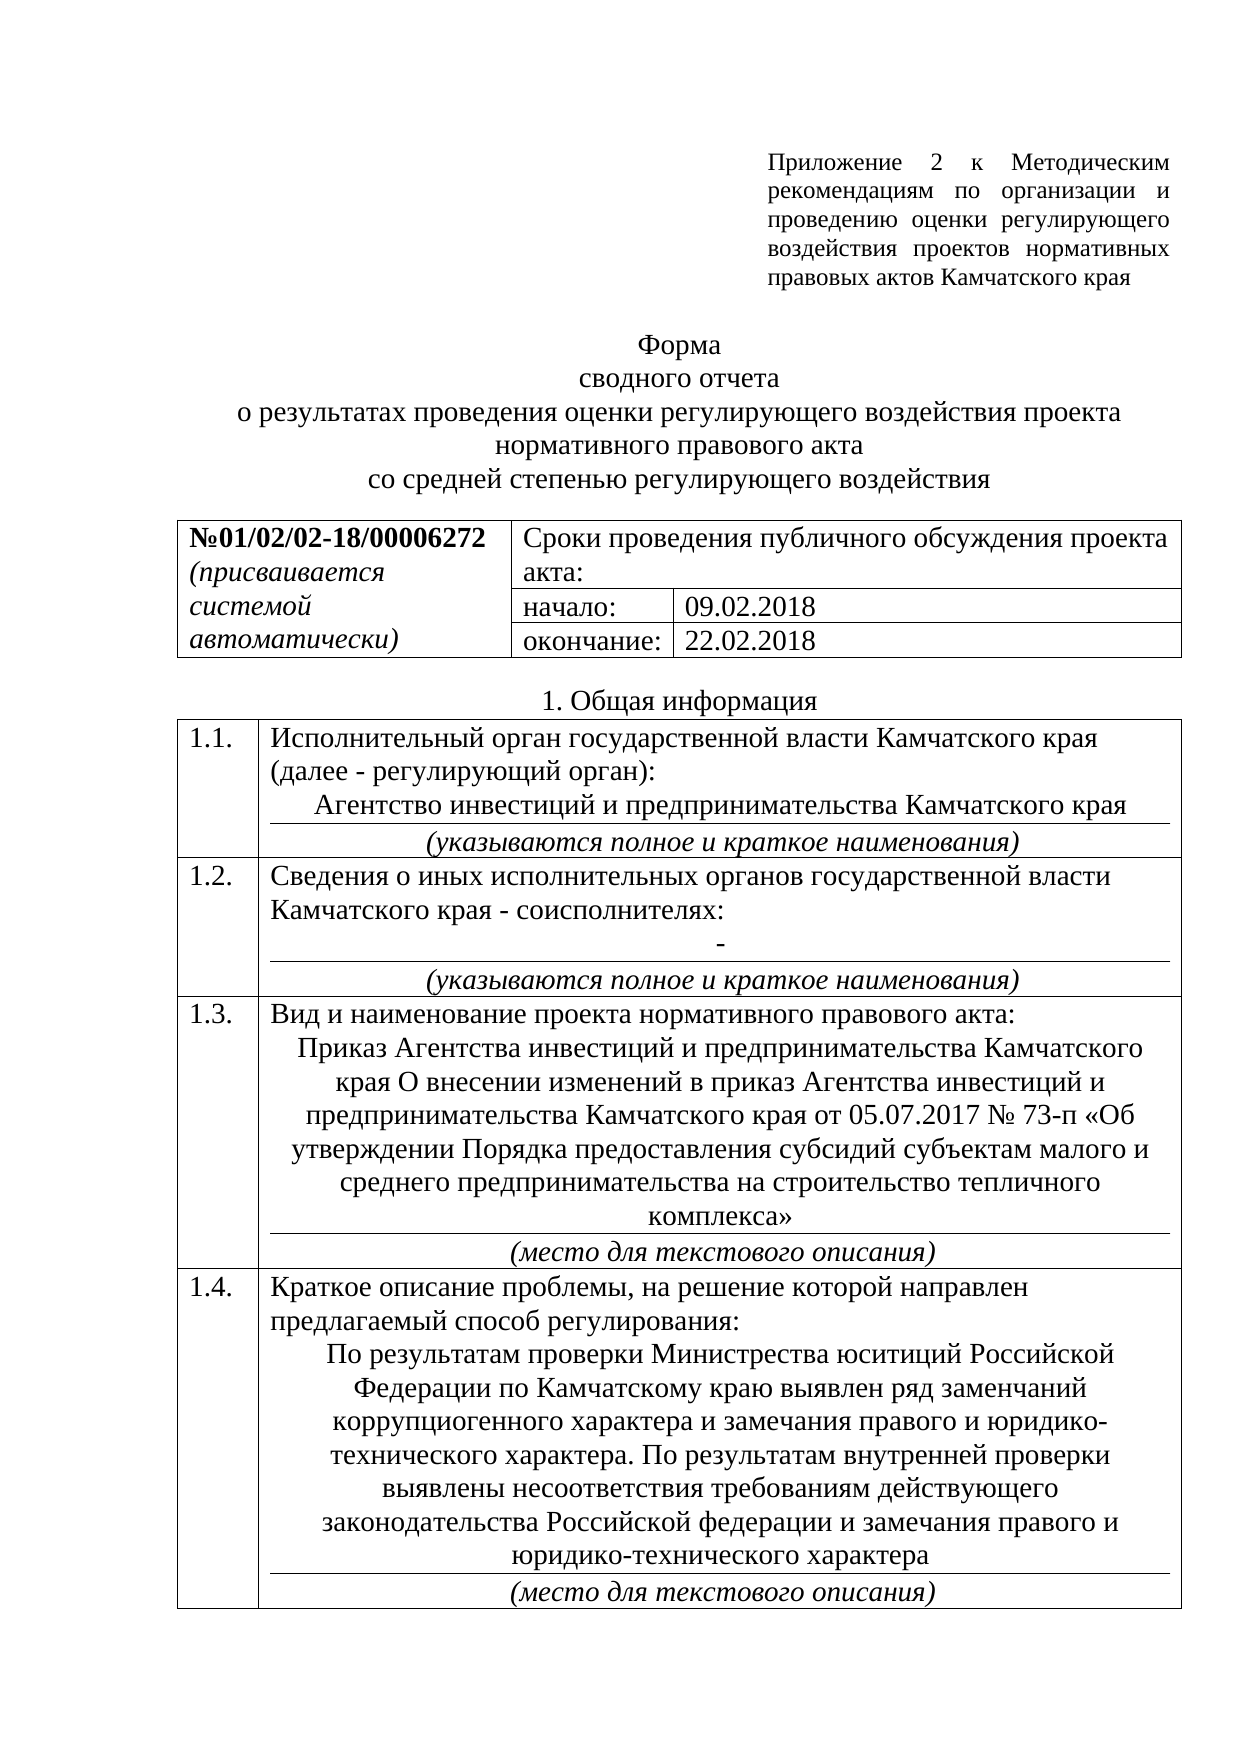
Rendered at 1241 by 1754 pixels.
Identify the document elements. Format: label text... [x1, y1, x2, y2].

text со средней степенью регулирующего воздействия [177, 461, 1181, 494]
table_cell 22.02.2018 [674, 623, 1181, 657]
table_cell Сведения о иных исполнительных органов государственной власти Камчатского края - соисполнителях: - (указываются полное и краткое наименования) [259, 858, 1181, 996]
table_cell Краткое описание проблемы, на решение которой направлен предлагаемый способ регулирования: По результатам проверки Министрества юситиций Российской Федерации по Камчатскому краю выявлен ряд заменчаний коррупциогенного характера и замечания правого и юридико-технического характера. По результатам внутренней проверки выявлены несоответствия требованиям действующего законодательства Российской федерации и замечания правого и юридико-технического характера (место для текстового описания) [259, 1269, 1181, 1608]
table_cell начало: [512, 589, 673, 622]
table_header Приложение 2 к Методическим рекомендациям по организации и проведению оценки регулирующего воздействия проектов нормативных правовых актов Камчатского края [767, 147, 1181, 291]
text о результатах проведения оценки регулирующего воздействия проекта нормативного правового акта [177, 394, 1181, 461]
table_header Исполнительный орган государственной власти Камчатского края (далее - регулирующий орган): Агентство инвестиций и предпринимательства Камчатского края (указываются полное и краткое наименования) [259, 720, 1181, 857]
text сводного отчета [177, 360, 1181, 394]
table_cell 1.2. [178, 858, 258, 996]
table_header Сроки проведения публичного обсуждения проекта акта: [512, 521, 1181, 588]
table_header [178, 521, 511, 657]
table_cell Вид и наименование проекта нормативного правового акта: Приказ Агентства инвестиций и предпринимательства Камчатского края О внесении изменений в приказ Агентства инвестиций и предпринимательства Камчатского края от 05.07.2017 № 73-п «Об утверждении Порядка предоставления субсидий субъектам малого и среднего предпринимательства на строительство тепличного комплекса» (место для текстового описания) [259, 997, 1181, 1268]
table_cell 1.3. [178, 997, 258, 1268]
text 1. Общая информация [177, 683, 1181, 716]
table_cell 09.02.2018 [674, 589, 1181, 622]
text Форма [177, 327, 1181, 360]
table_header 1.1. [178, 720, 258, 857]
table_cell окончание: [512, 623, 673, 657]
table_cell 1.4. [178, 1269, 258, 1608]
